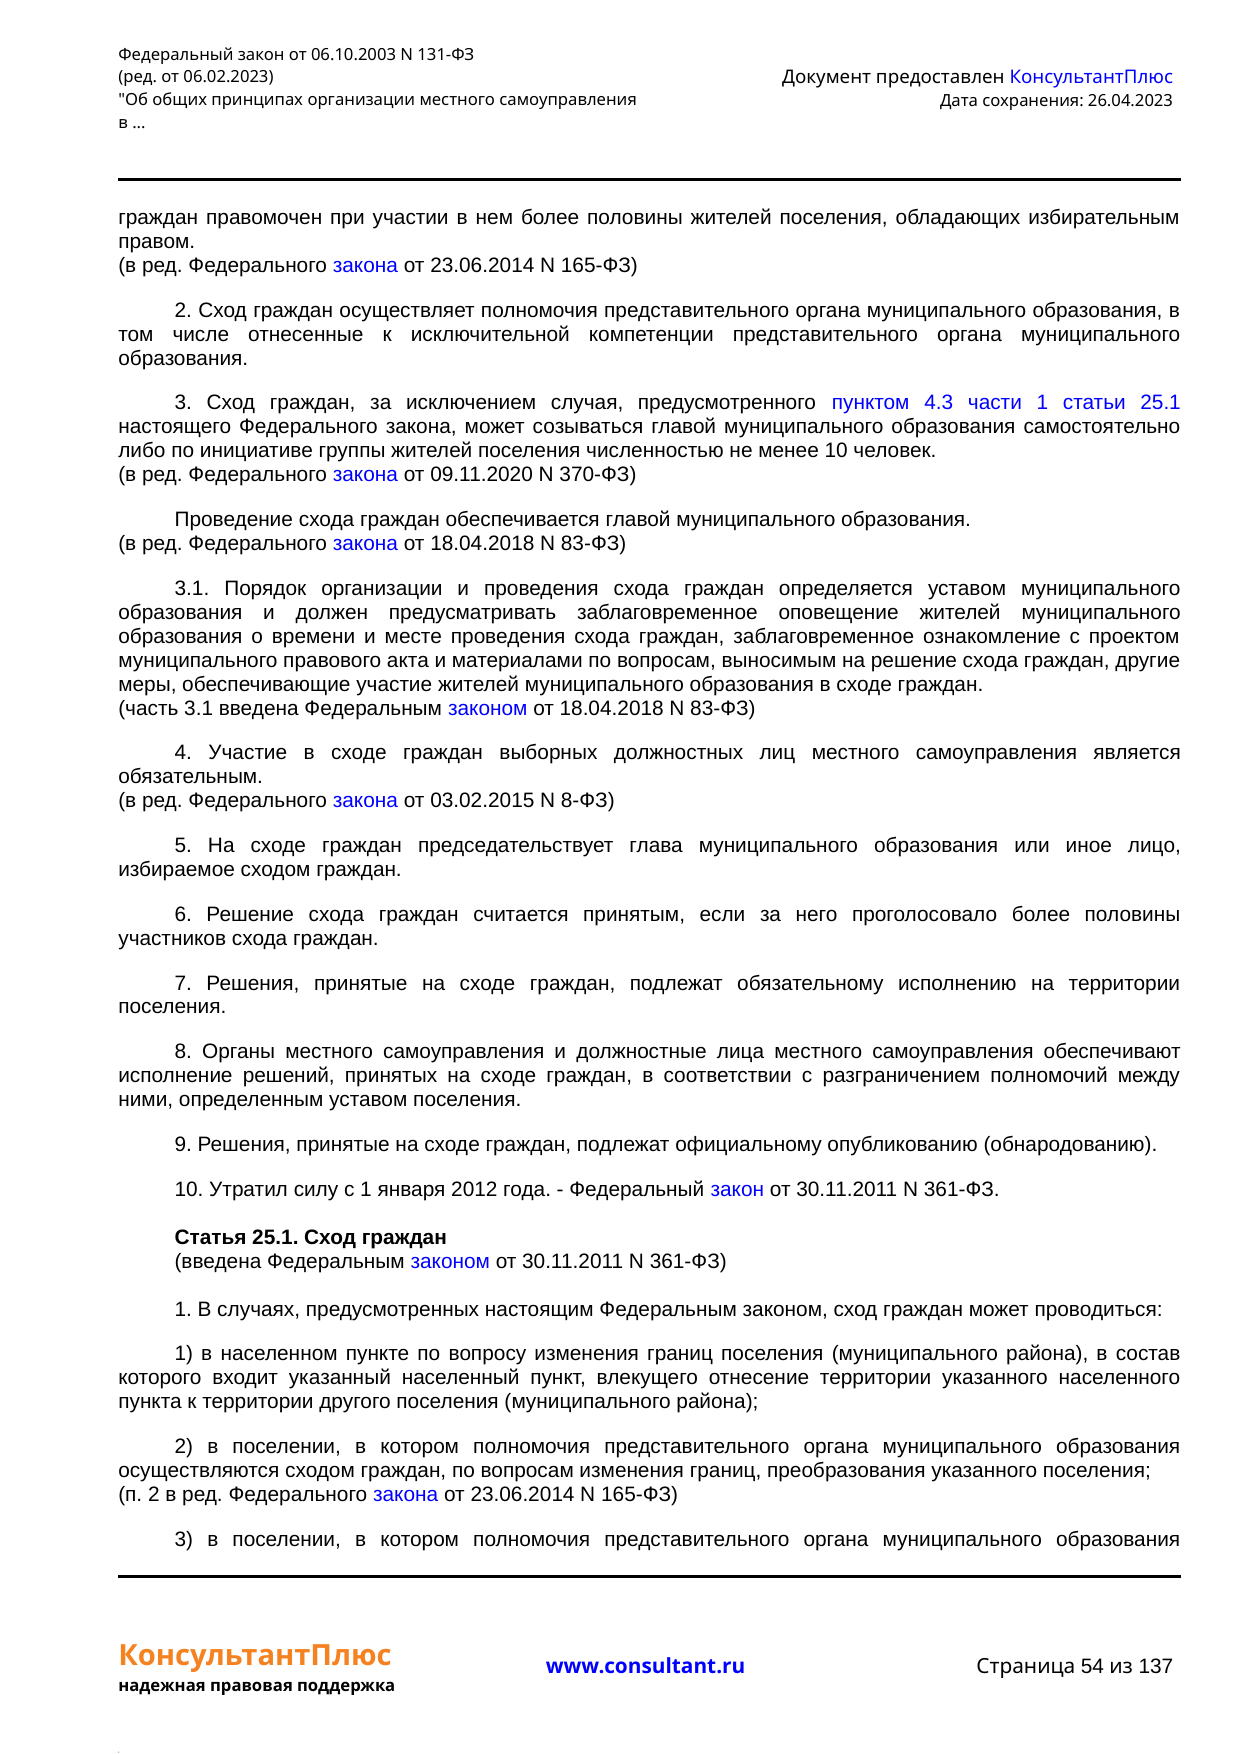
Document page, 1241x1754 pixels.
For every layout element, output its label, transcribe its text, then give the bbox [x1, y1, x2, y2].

text 2) в поселении, в котором полномочия представительного органа муниципального образования осуществляются сходом граждан, по вопросам изменения границ, преобразования указанного поселения; [118, 1434, 1181, 1482]
text 5. На сходе граждан председательствует глава муниципального образования или иное лицо, избираемое сходом граждан. [118, 833, 1181, 881]
text (в ред. Федерального закона от 03.02.2015 N 8-ФЗ) [118, 788, 1181, 812]
text Проведение схода граждан обеспечивается главой муниципального образования. [118, 507, 1181, 531]
text 9. Решения, принятые на сходе граждан, подлежат официальному опубликованию (обнародованию). [118, 1132, 1181, 1156]
text 7. Решения, принятые на сходе граждан, подлежат обязательному исполнению на территории поселения. [118, 970, 1181, 1018]
text 8. Органы местного самоуправления и должностные лица местного самоуправления обеспечивают исполнение решений, принятых на сходе граждан, в соответствии с разграничением полномочий между ними, определенным уставом поселения. [118, 1039, 1181, 1111]
text (часть 3.1 введена Федеральным законом от 18.04.2018 N 83-ФЗ) [118, 695, 1181, 719]
text 1) в населенном пункте по вопросу изменения границ поселения (муниципального района), в состав которого входит указанный населенный пункт, влекущего отнесение территории указанного населенного пункта к территории другого поселения (муниципального района); [118, 1341, 1181, 1413]
text (п. 2 в ред. Федерального закона от 23.06.2014 N 165-ФЗ) [118, 1482, 1181, 1506]
text 2. Сход граждан осуществляет полномочия представительного органа муниципального образования, в том числе отнесенные к исключительной компетенции представительного органа муниципального образования. [118, 297, 1181, 369]
text 1. В случаях, предусмотренных настоящим Федеральным законом, сход граждан может проводиться: [118, 1296, 1181, 1320]
text 3. Сход граждан, за исключением случая, предусмотренного пунктом 4.3 части 1 статьи 25.1 настоящего Федерального закона, может созываться главой муниципального образования самостоятельно либо по инициативе группы жителей поселения численностью не менее 10 человек. [118, 390, 1181, 462]
text 10. Утратил силу с 1 января 2012 года. - Федеральный закон от 30.11.2011 N 361-ФЗ. [118, 1177, 1181, 1201]
text 3.1. Порядок организации и проведения схода граждан определяется уставом муниципального образования и должен предусматривать заблаговременное оповещение жителей муниципального образования о времени и месте проведения схода граждан, заблаговременное ознакомление с проектом муниципального правового акта и материалами по вопросам, выносимым на решение схода граждан, другие меры, обеспечивающие участие жителей муниципального образования в сходе граждан. [118, 576, 1181, 695]
title Статья 25.1. Сход граждан [118, 1224, 1181, 1248]
text 6. Решение схода граждан считается принятым, если за него проголосовало более половины участников схода граждан. [118, 902, 1181, 949]
text (в ред. Федерального закона от 09.11.2020 N 370-ФЗ) [118, 462, 1181, 486]
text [118, 205, 1181, 253]
text (введена Федеральным законом от 30.11.2011 N 361-ФЗ) [118, 1248, 1181, 1272]
text (в ред. Федерального закона от 23.06.2014 N 165-ФЗ) [118, 253, 1181, 277]
text 4. Участие в сходе граждан выборных должностных лиц местного самоуправления является обязательным. [118, 740, 1181, 788]
text (в ред. Федерального закона от 18.04.2018 N 83-ФЗ) [118, 531, 1181, 555]
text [118, 1527, 1181, 1551]
